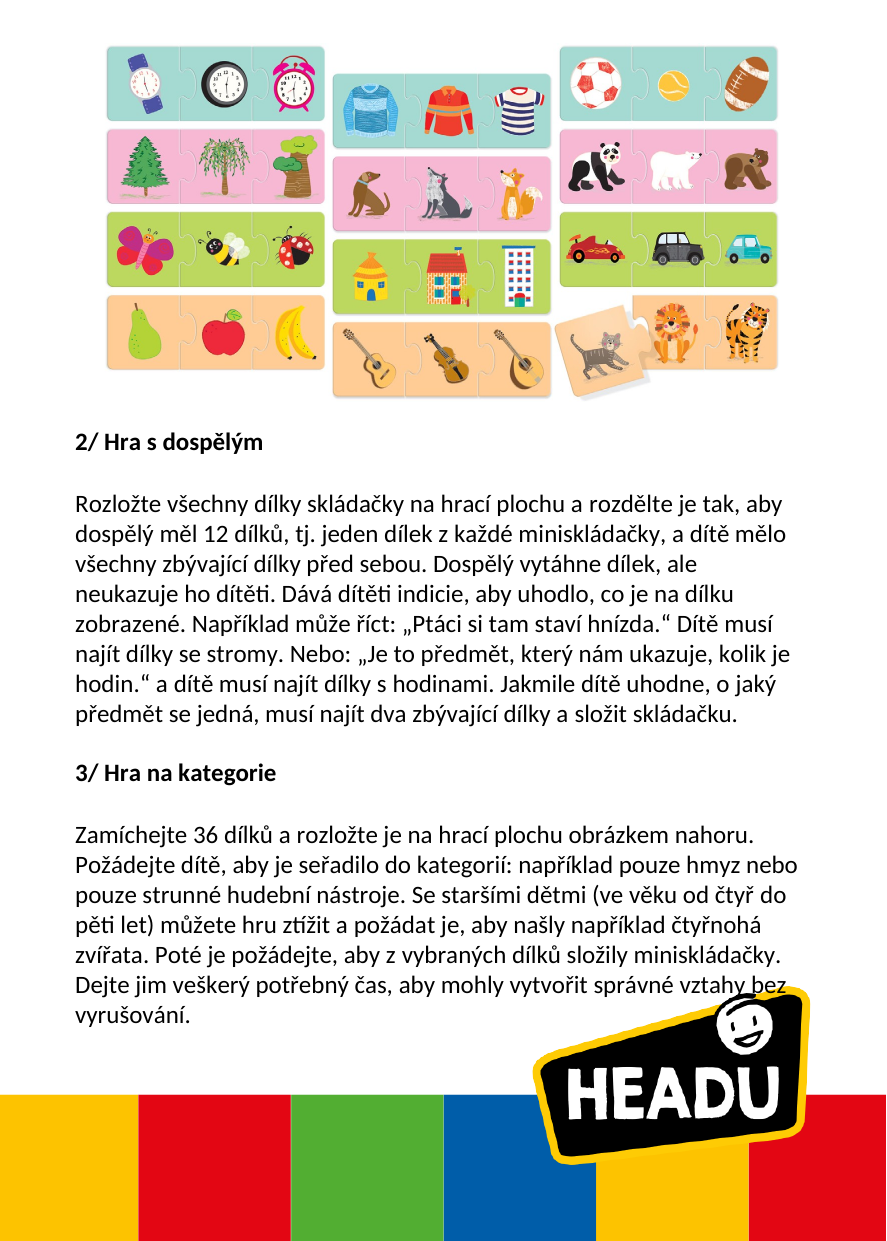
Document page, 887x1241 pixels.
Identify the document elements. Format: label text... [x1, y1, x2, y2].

picture [104, 43, 780, 402]
picture [0, 986, 886, 1241]
text 2/ Hra s dospělým [75, 426, 834, 457]
text Zamíchejte 36 dílků a rozložte je na hrací plochu obrázkem nahoru. Požádejte dítě, aby je seřadilo do kategorií: například pouze hmyz nebo pouze strunné hudební nástroje. Se staršími dětmi (ve věku od čtyř do pěti let) můžete hru ztížit a požádat je, aby našly například čtyřnohá zvířata. Poté je požádejte, aby z vybraných dílků složily miniskládačky. Dejte jim veškerý potřebný čas, aby mohly vytvořit správné vztahy bez vyrušování. [75, 819, 807, 1029]
text Rozložte všechny dílky skládačky na hrací plochu a rozdělte je tak, aby dospělý měl 12 dílků, tj. jeden dílek z každé miniskládačky, a dítě mělo všechny zbývající dílky před sebou. Dospělý vytáhne dílek, ale neukazuje ho dítěti. Dává dítěti indicie, aby uhodlo, co je na dílku zobrazené. Například může říct: „Ptáci si tam staví hnízda.“ Dítě musí najít dílky se stromy. Nebo: „Je to předmět, který nám ukazuje, kolik je hodin.“ a dítě musí najít dílky s hodinami. Jakmile dítě uhodne, o jaký předmět se jedná, musí najít dva zbývající dílky a složit skládačku. [75, 488, 794, 728]
text 3/ Hra na kategorie [75, 757, 834, 788]
